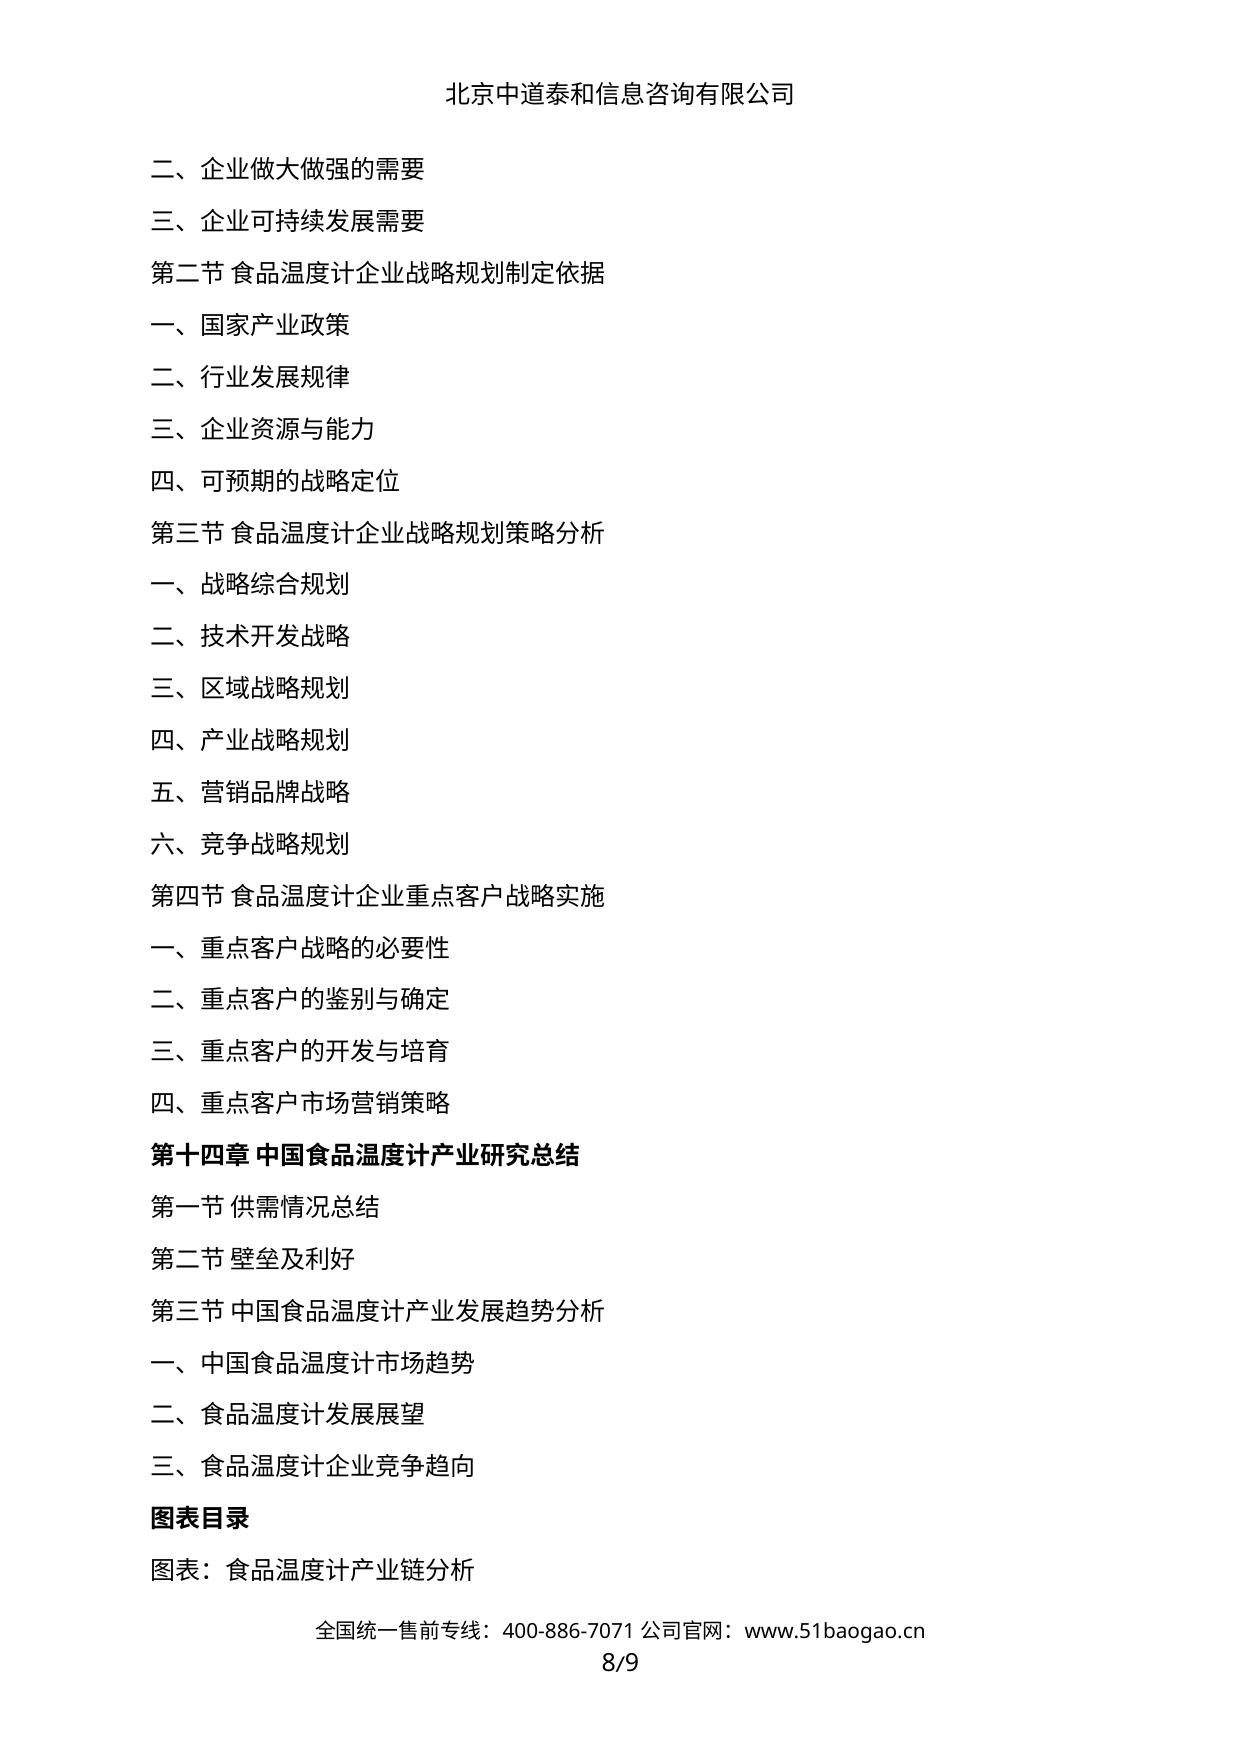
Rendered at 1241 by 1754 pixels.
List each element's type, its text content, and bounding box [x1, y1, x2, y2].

text 一、战略综合规划 [150, 565, 1090, 601]
text 四、重点客户市场营销策略 [150, 1084, 1090, 1120]
text 第二节 壁垒及利好 [150, 1239, 1090, 1276]
text 图表：食品温度计产业链分析 [150, 1551, 1090, 1587]
text 三、企业可持续发展需要 [150, 202, 1090, 238]
text 第十四章 中国食品温度计产业研究总结 [150, 1136, 1090, 1172]
text 第二节 食品温度计企业战略规划制定依据 [150, 254, 1090, 290]
text 二、技术开发战略 [150, 617, 1090, 653]
text 第四节 食品温度计企业重点客户战略实施 [150, 876, 1090, 912]
text 四、产业战略规划 [150, 721, 1090, 757]
text 二、企业做大做强的需要 [150, 150, 1090, 186]
text 一、国家产业政策 [150, 306, 1090, 342]
text 三、企业资源与能力 [150, 409, 1090, 446]
text 二、行业发展规律 [150, 357, 1090, 394]
text 图表目录 [150, 1499, 1090, 1535]
text 五、营销品牌战略 [150, 772, 1090, 809]
text 三、重点客户的开发与培育 [150, 1032, 1090, 1068]
text 一、重点客户战略的必要性 [150, 928, 1090, 964]
text 三、食品温度计企业竞争趋向 [150, 1447, 1090, 1483]
text 二、重点客户的鉴别与确定 [150, 980, 1090, 1016]
text 一、中国食品温度计市场趋势 [150, 1343, 1090, 1379]
text 二、食品温度计发展展望 [150, 1395, 1090, 1431]
text 第三节 中国食品温度计产业发展趋势分析 [150, 1291, 1090, 1327]
text 三、区域战略规划 [150, 669, 1090, 705]
text 六、竞争战略规划 [150, 824, 1090, 861]
text 第三节 食品温度计企业战略规划策略分析 [150, 513, 1090, 549]
text 四、可预期的战略定位 [150, 461, 1090, 497]
text 第一节 供需情况总结 [150, 1187, 1090, 1224]
